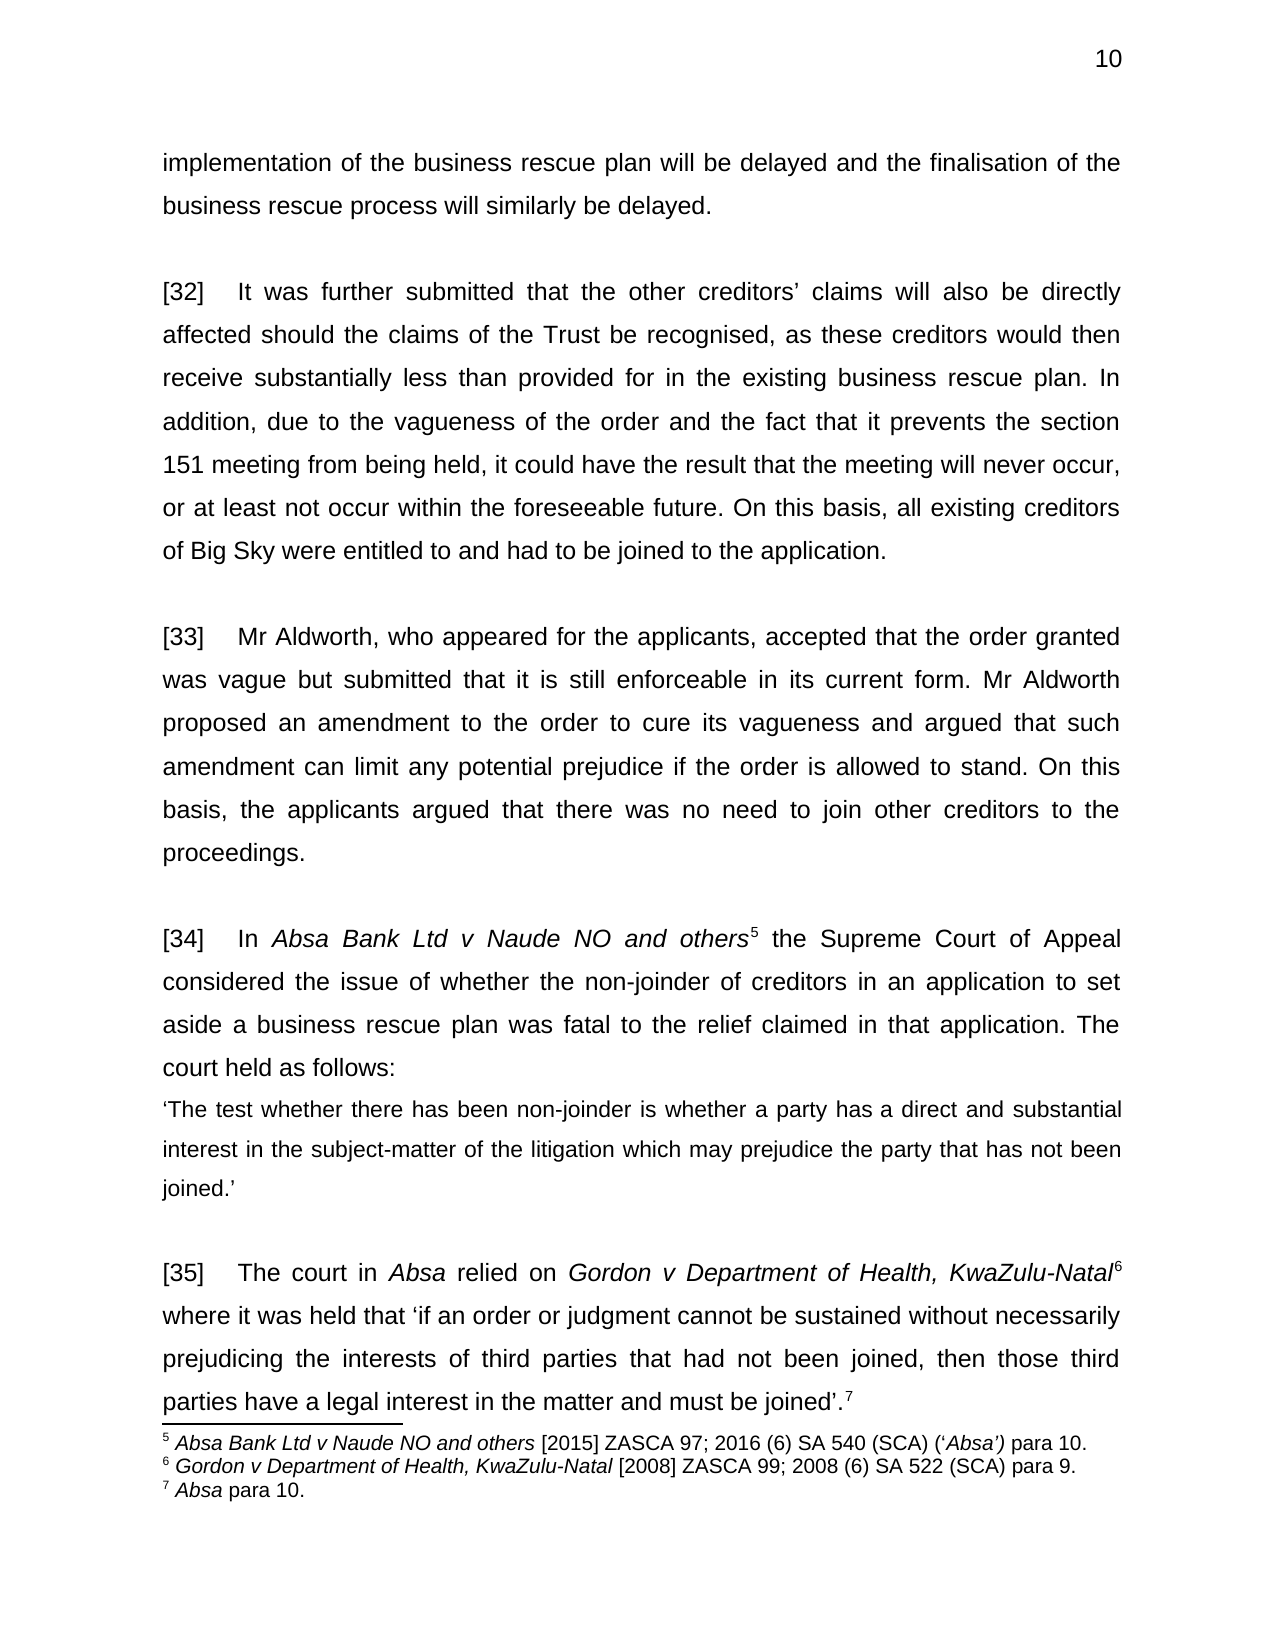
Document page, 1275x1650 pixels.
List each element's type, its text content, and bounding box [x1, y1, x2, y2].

text [35] The court in Absa relied on Gordon v Department of Health, KwaZulu-Natal where it was held that ‘if an order or judgment cannot be sustained without necessarily prejudicing the interests of third parties that had not been joined, then those third parties have a legal interest in the matter and must be joined’. [162, 1258, 1122, 1416]
text [34] In Absa Bank Ltd v Naude NO and others the Supreme Court of Appeal considered the issue of whether the non-joinder of creditors in an application to set aside a business rescue plan was fatal to the relief claimed in that application. The court held as follows: [162, 924, 1122, 1082]
text [33] Mr Aldworth, who appeared for the applicants, accepted that the order granted was vague but submitted that it is still enforceable in its current form. Mr Aldworth proposed an amendment to the order to cure its vagueness and argued that such amendment can limit any potential prejudice if the order is allowed to stand. On this basis, the applicants argued that there was no need to join other creditors to the proceedings. [162, 622, 1122, 866]
text ‘The test whether there has been non-joinder is whether a party has a direct and substantial interest in the subject-matter of the litigation which may prejudice the party that has not been joined.’ [162, 1096, 1122, 1202]
text [32] It was further submitted that the other creditors’ claims will also be directly affected should the claims of the Trust be recognised, as these creditors would then receive substantially less than provided for in the existing business rescue plan. In addition, due to the vagueness of the order and the fact that it prevents the section 151 meeting from being held, it could have the result that the meeting will never occur, or at least not occur within the foreseeable future. On this basis, all existing creditors of Big Sky were entitled to and had to be joined to the application. [162, 277, 1122, 564]
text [162, 148, 1122, 219]
